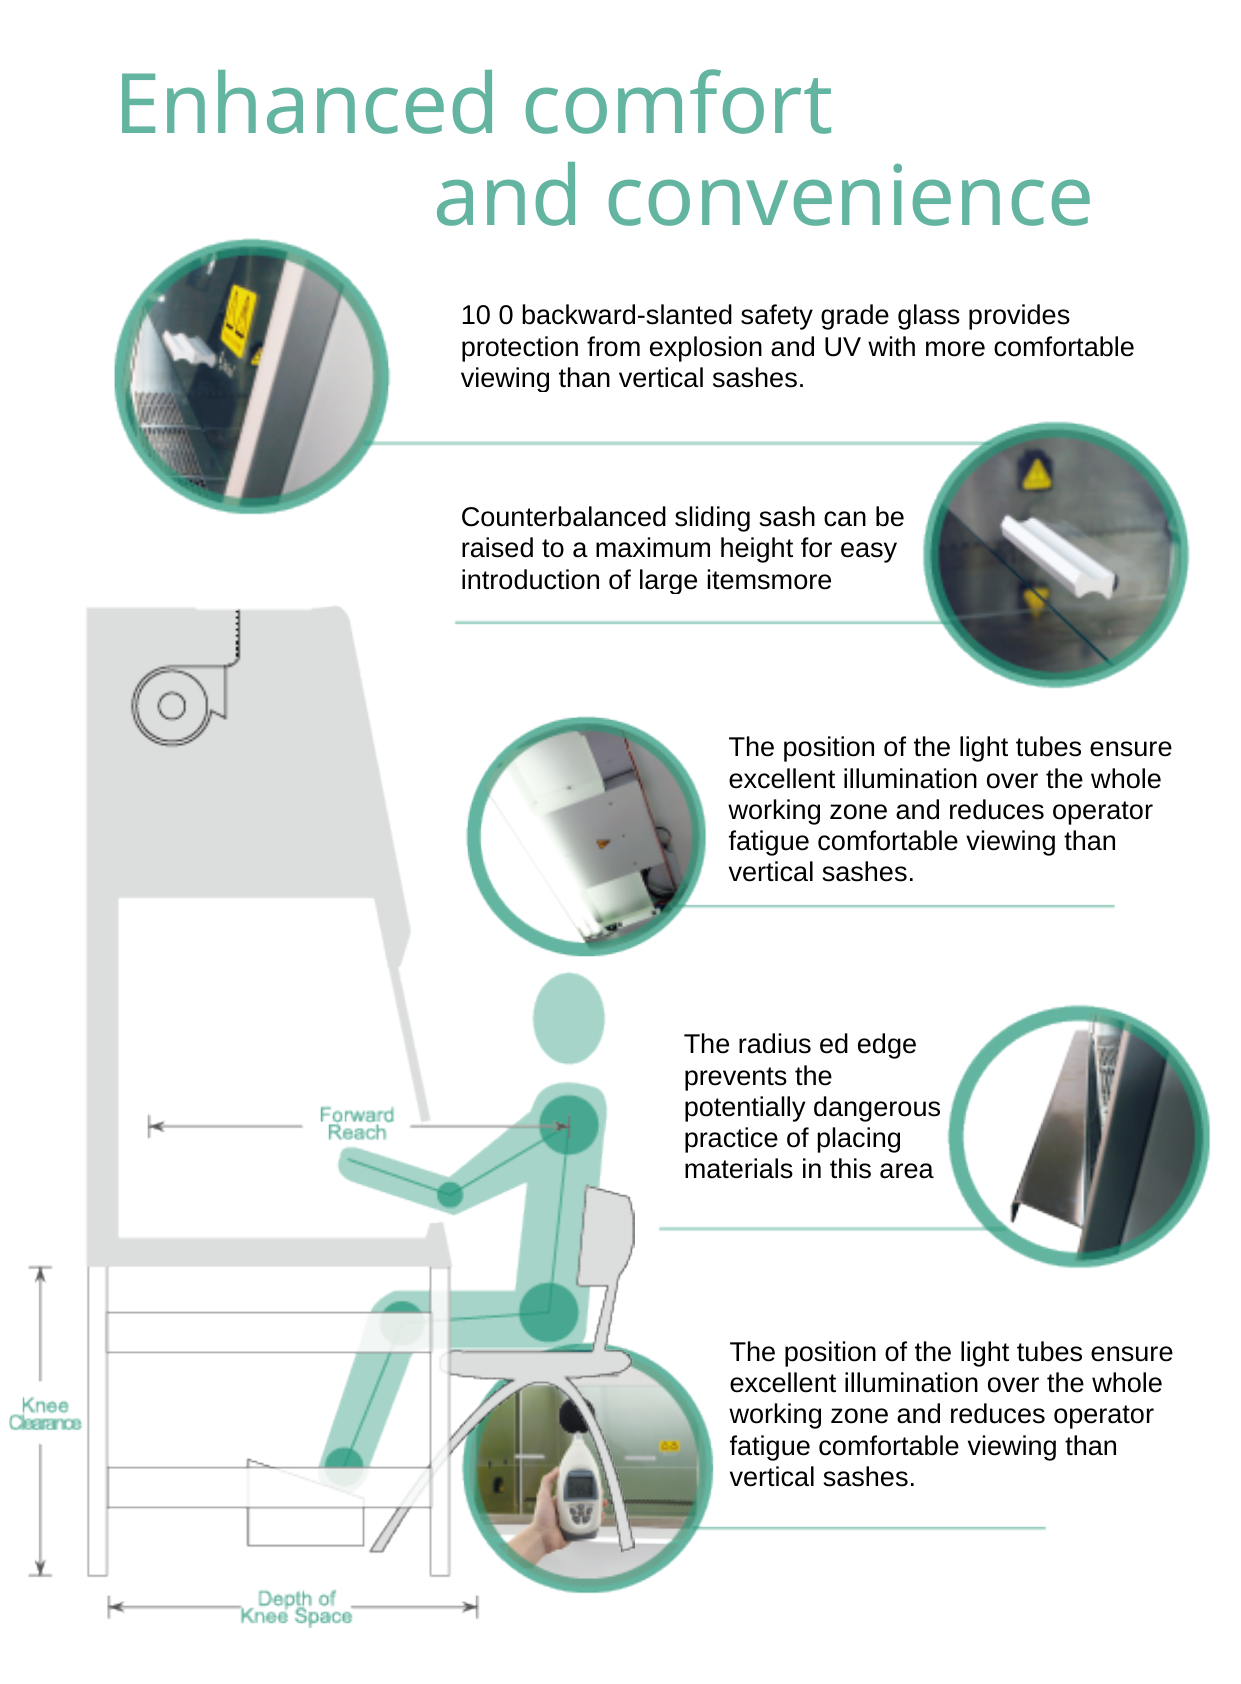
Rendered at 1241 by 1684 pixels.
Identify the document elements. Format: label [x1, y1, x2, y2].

picture [9, 238, 1241, 1628]
picture [1132, 806, 1139, 817]
